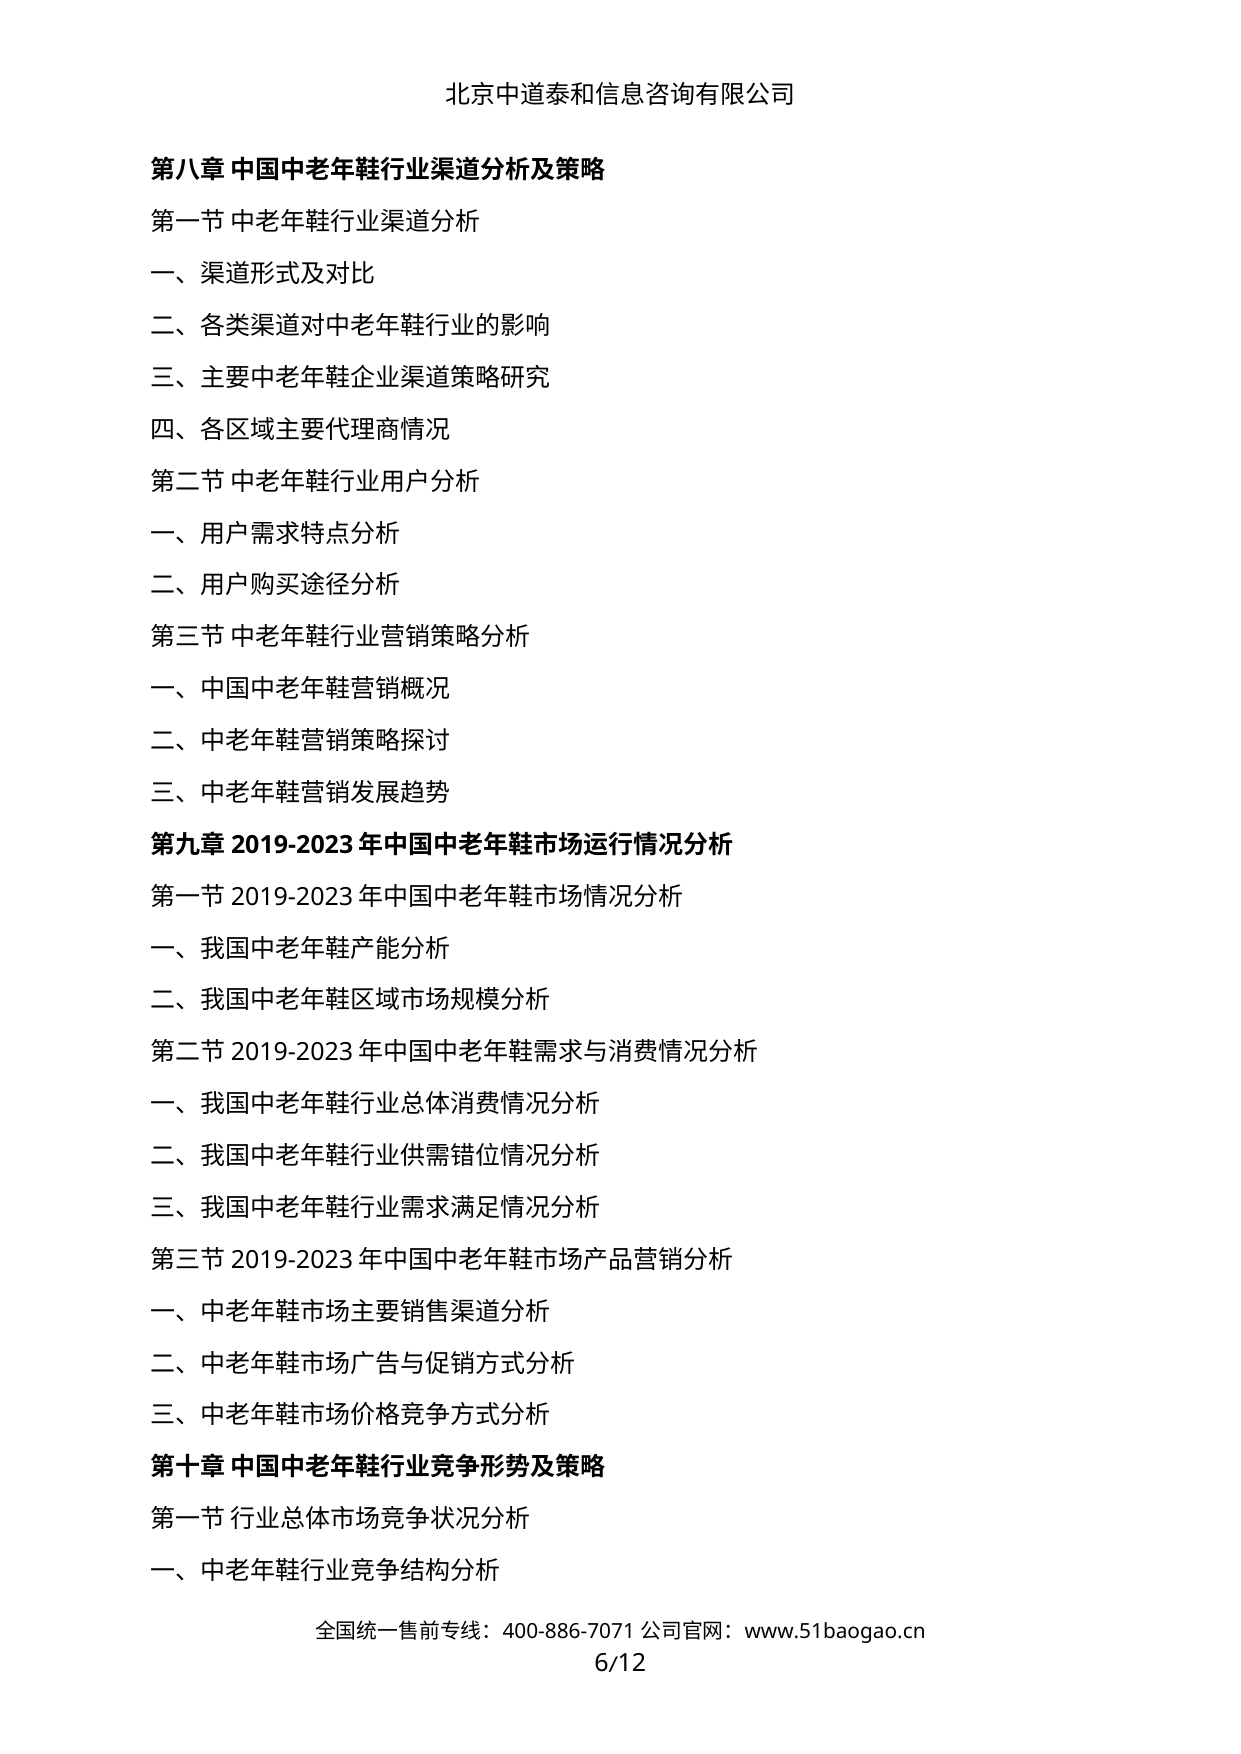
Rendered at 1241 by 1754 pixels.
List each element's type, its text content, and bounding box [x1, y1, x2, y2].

text 二、我国中老年鞋区域市场规模分析 [150, 980, 1090, 1016]
text 三、主要中老年鞋企业渠道策略研究 [150, 357, 1090, 394]
text 第二节 中老年鞋行业用户分析 [150, 461, 1090, 497]
text 第二节 2019-2023年中国中老年鞋需求与消费情况分析 [150, 1032, 1090, 1068]
text 四、各区域主要代理商情况 [150, 409, 1090, 446]
text 三、中老年鞋市场价格竞争方式分析 [150, 1395, 1090, 1431]
text 二、各类渠道对中老年鞋行业的影响 [150, 306, 1090, 342]
text 一、渠道形式及对比 [150, 254, 1090, 290]
text 一、我国中老年鞋行业总体消费情况分析 [150, 1084, 1090, 1120]
text 第八章 中国中老年鞋行业渠道分析及策略 [150, 150, 1090, 186]
text 一、中老年鞋市场主要销售渠道分析 [150, 1291, 1090, 1327]
text 第三节 2019-2023年中国中老年鞋市场产品营销分析 [150, 1239, 1090, 1276]
text 第三节 中老年鞋行业营销策略分析 [150, 617, 1090, 653]
text 第九章 2019-2023年中国中老年鞋市场运行情况分析 [150, 824, 1090, 861]
text 一、我国中老年鞋产能分析 [150, 928, 1090, 964]
text 三、中老年鞋营销发展趋势 [150, 772, 1090, 809]
text 三、我国中老年鞋行业需求满足情况分析 [150, 1187, 1090, 1224]
text 第一节 行业总体市场竞争状况分析 [150, 1499, 1090, 1535]
text 一、中老年鞋行业竞争结构分析 [150, 1551, 1090, 1587]
text 二、中老年鞋市场广告与促销方式分析 [150, 1343, 1090, 1379]
text 二、中老年鞋营销策略探讨 [150, 721, 1090, 757]
text 第一节 2019-2023年中国中老年鞋市场情况分析 [150, 876, 1090, 912]
text 一、中国中老年鞋营销概况 [150, 669, 1090, 705]
text 二、用户购买途径分析 [150, 565, 1090, 601]
text 一、用户需求特点分析 [150, 513, 1090, 549]
text 第十章 中国中老年鞋行业竞争形势及策略 [150, 1447, 1090, 1483]
text 二、我国中老年鞋行业供需错位情况分析 [150, 1136, 1090, 1172]
text 第一节 中老年鞋行业渠道分析 [150, 202, 1090, 238]
